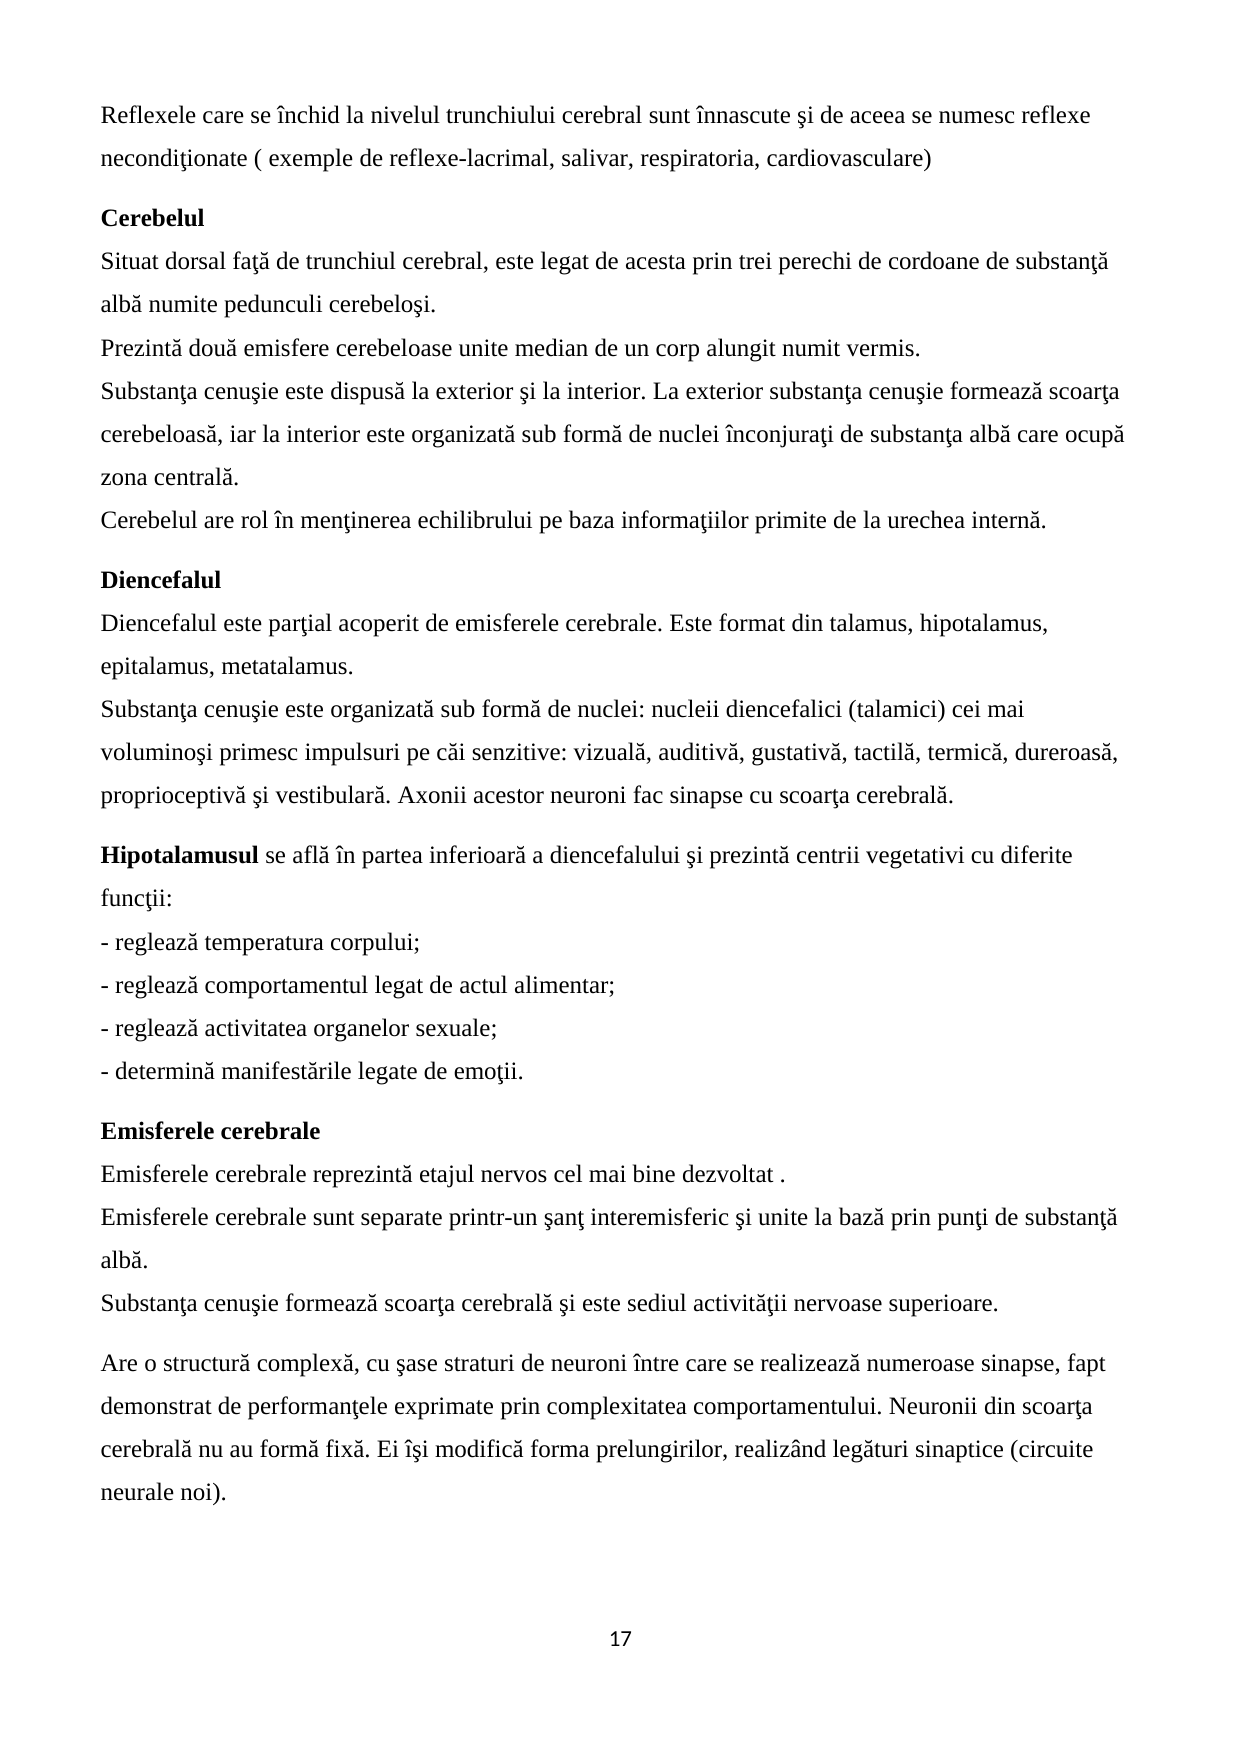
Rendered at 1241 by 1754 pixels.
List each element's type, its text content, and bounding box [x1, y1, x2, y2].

text Cerebelul Situat dorsal faţă de trunchiul cerebral, este legat de acesta prin trei perechi de cordoane de substanţă albă numite pedunculi cerebeloşi. Prezintă două emisfere cerebeloase unite median de un corp alungit numit vermis. Substanţa cenuşie este dispusă la exterior şi la interior. La exterior substanţa cenuşie formează scoarţa cerebeloasă, iar la interior este organizată sub formă de nuclei înconjuraţi de substanţa albă care ocupă zona centrală. Cerebelul are rol în menţinerea echilibrului pe baza informaţiilor primite de la urechea internă. [100, 203, 1140, 534]
text Hipotalamusul se află în partea inferioară a diencefalului şi prezintă centrii vegetativi cu diferite funcţii: - reglează temperatura corpului; - reglează comportamentul legat de actul alimentar; - reglează activitatea organelor sexuale; - determină manifestările legate de emoţii. [100, 840, 1140, 1085]
text Are o structură complexă, cu şase straturi de neuroni între care se realizează numeroase sinapse, fapt demonstrat de performanţele exprimate prin complexitatea comportamentului. Neuronii din scoarţa cerebrală nu au formă fixă. Ei îşi modifică forma prelungirilor, realizând legături sinaptice (circuite neurale noi). [100, 1348, 1140, 1506]
text Emisferele cerebrale Emisferele cerebrale reprezintă etajul nervos cel mai bine dezvoltat . Emisferele cerebrale sunt separate printr-un şanţ interemisferic şi unite la bază prin punţi de substanţă albă. Substanţa cenuşie formează scoarţa cerebrală şi este sediul activităţii nervoase superioare. [100, 1116, 1140, 1317]
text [100, 100, 1140, 172]
text Diencefalul Diencefalul este parţial acoperit de emisferele cerebrale. Este format din talamus, hipotalamus, epitalamus, metatalamus. Substanţa cenuşie este organizată sub formă de nuclei: nucleii diencefalici (talamici) cei mai voluminoşi primesc impulsuri pe căi senzitive: vizuală, auditivă, gustativă, tactilă, termică, dureroasă, proprioceptivă şi vestibulară. Axonii acestor neuroni fac sinapse cu scoarţa cerebrală. [100, 565, 1140, 809]
